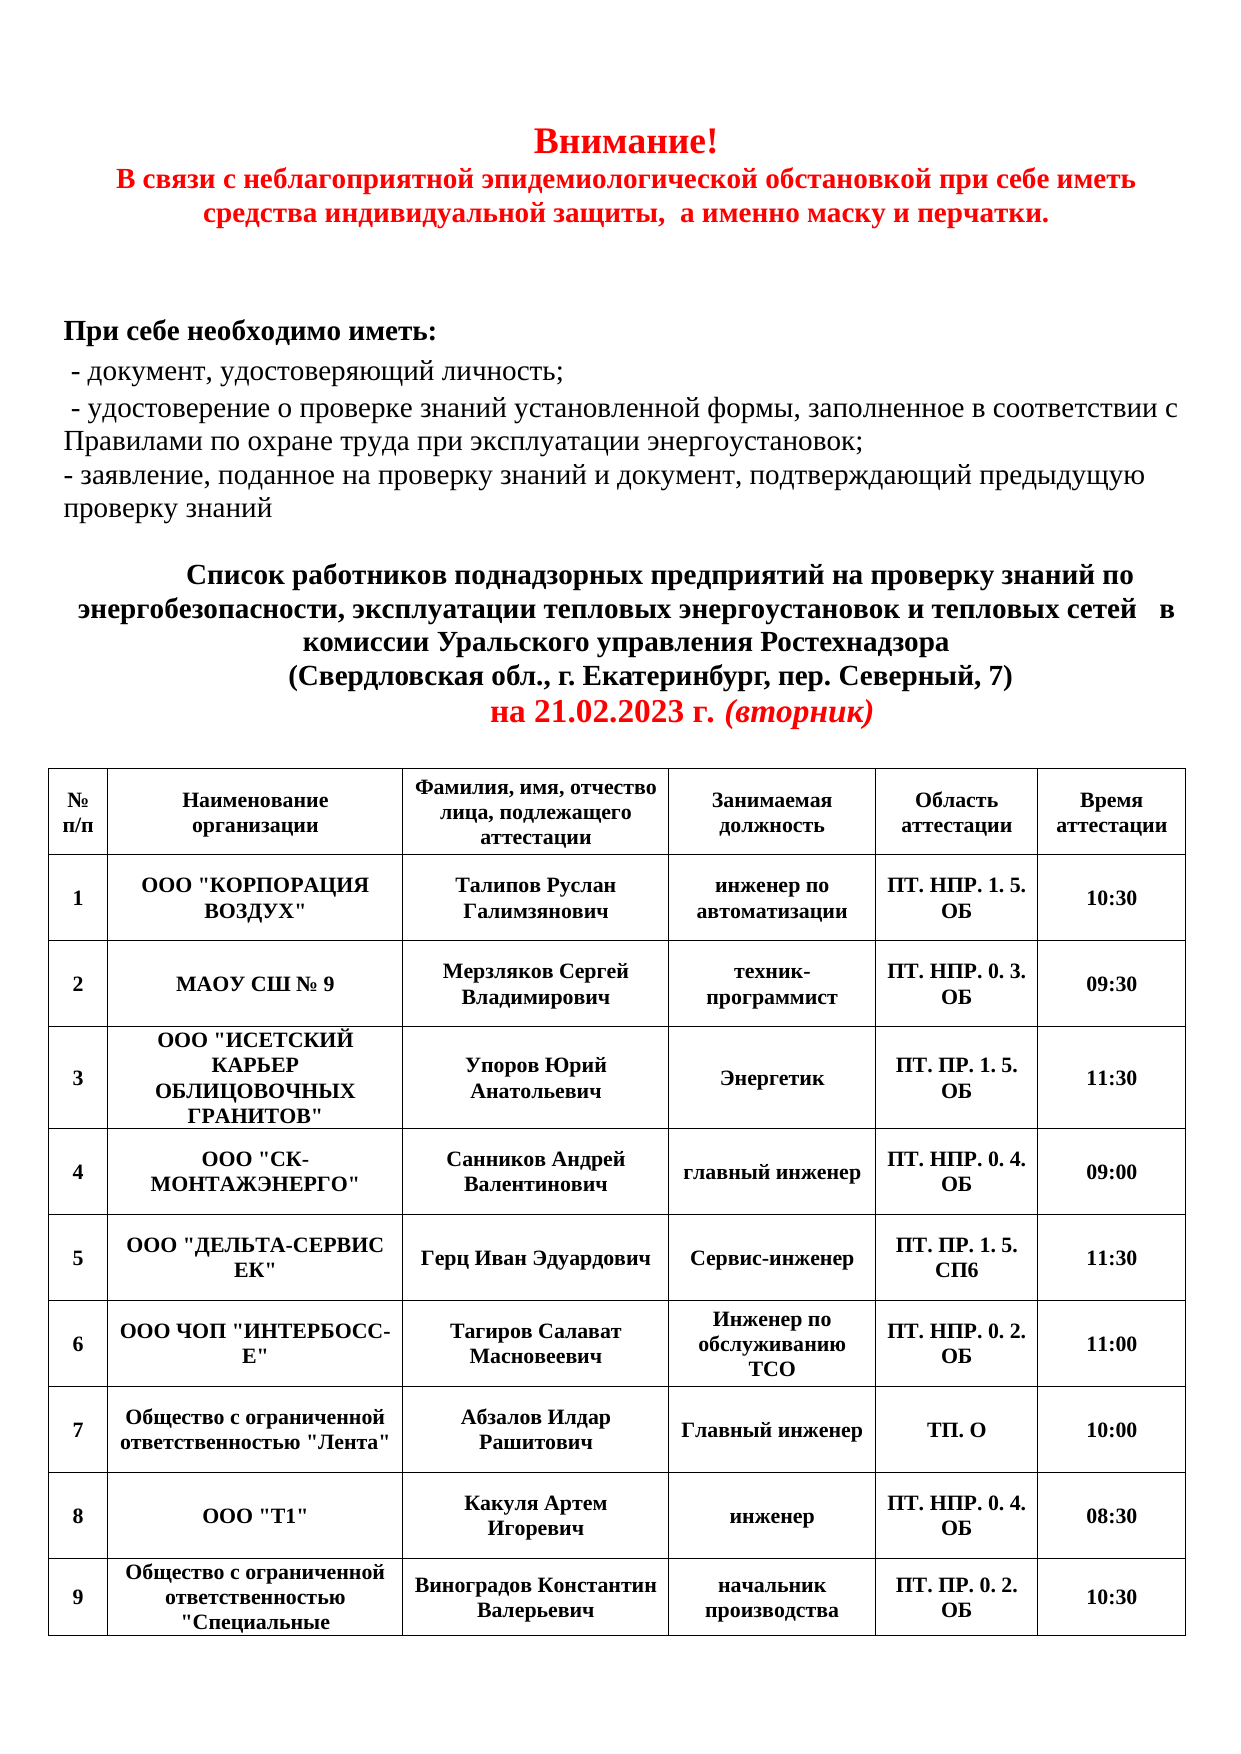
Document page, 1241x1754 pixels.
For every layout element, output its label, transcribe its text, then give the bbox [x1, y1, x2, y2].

table_cell инженер [669, 1473, 875, 1558]
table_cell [669, 1559, 875, 1635]
table_cell 2 [49, 941, 107, 1026]
table_cell 6 [49, 1301, 107, 1386]
table_cell Время аттестации [1038, 769, 1185, 854]
table_cell ПТ. ПР. 1. 5. СП6 [876, 1215, 1037, 1300]
table_cell 10:30 [1038, 855, 1185, 940]
table_cell 7 [49, 1387, 107, 1472]
table_cell ООО "ДЕЛЬТА-СЕРВИС ЕК" [108, 1215, 402, 1300]
table_cell Фамилия, имя, отчество лица, подлежащего аттестации [403, 769, 668, 854]
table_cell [403, 1559, 668, 1635]
table_cell 09:00 [1038, 1129, 1185, 1214]
table_cell главный инженер [669, 1129, 875, 1214]
table_cell № п/п [49, 769, 107, 854]
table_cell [108, 1559, 402, 1635]
table_cell Герц Иван Эдуардович [403, 1215, 668, 1300]
table_cell Сервис-инженер [669, 1215, 875, 1300]
table_cell 1 [49, 855, 107, 940]
table_cell ПТ. НПР. 0. 4. ОБ [876, 1473, 1037, 1558]
table_cell 11:00 [1038, 1301, 1185, 1386]
table_cell ООО "Т1" [108, 1473, 402, 1558]
table_cell ПТ. ПР. 1. 5. ОБ [876, 1027, 1037, 1128]
table_cell ТП. О [876, 1387, 1037, 1472]
table_cell Наименование организации [108, 769, 402, 854]
table_cell МАОУ СШ № 9 [108, 941, 402, 1026]
table_cell 4 [49, 1129, 107, 1214]
table_cell Общество с ограниченной ответственностью "Лента" [108, 1387, 402, 1472]
table_cell При себе необходимо иметь: [19, 310, 1200, 350]
table_cell ООО ЧОП "ИНТЕРБОСС-Е" [108, 1301, 402, 1386]
table_cell 08:30 [1038, 1473, 1185, 1558]
table_cell 3 [49, 1027, 107, 1128]
table_cell 10:00 [1038, 1387, 1185, 1472]
table_cell ПТ. НПР. 0. 2. ОБ [876, 1301, 1037, 1386]
table_cell Энергетик [669, 1027, 875, 1128]
table_cell 09:30 [1038, 941, 1185, 1026]
table_cell - удостоверение о проверке знаний установленной формы, заполненное в соответствии с Правилами по охране труда при эксплуатации энергоустановок; - заявление, поданное на проверку знаний и документ, подтверждающий предыдущую проверку знаний [19, 390, 1200, 557]
table_header Внимание! В связи с неблагоприятной эпидемиологической обстановкой при себе иметь средства индивидуальной защиты, а именно маску и перчатки. [19, 118, 1200, 310]
table_cell 9 [49, 1559, 107, 1635]
table_cell Главный инженер [669, 1387, 875, 1472]
table_cell Тагиров Салават Масновеевич [403, 1301, 668, 1386]
table_cell ПТ. НПР. 1. 5. ОБ [876, 855, 1037, 940]
table_cell Список работников поднадзорных предприятий на проверку знаний по энергобезопасности, эксплуатации тепловых энергоустановок и тепловых сетей в комиссии Уральского управления Ростехнадзора (Свердловская обл., г. Екатеринбург, пер. Северный, 7) на 21.02.2023 г. (вторник) [19, 558, 1200, 768]
table_cell ООО "КОРПОРАЦИЯ ВОЗДУХ" [108, 855, 402, 940]
table_cell техник-программист [669, 941, 875, 1026]
table_cell ПТ. ПР. 0. 2. ОБ [876, 1559, 1037, 1635]
table_cell Санников Андрей Валентинович [403, 1129, 668, 1214]
table_cell ООО "ИСЕТСКИЙ КАРЬЕР ОБЛИЦОВОЧНЫХ ГРАНИТОВ" [108, 1027, 402, 1128]
table_cell инженер по автоматизации [669, 855, 875, 940]
table_cell Абзалов Илдар Рашитович [403, 1387, 668, 1472]
table_cell - документ, удостоверяющий личность; [19, 350, 1200, 390]
table_cell Область аттестации [876, 769, 1037, 854]
table_cell ООО "СК-МОНТАЖЭНЕРГО" [108, 1129, 402, 1214]
table_cell Упоров Юрий Анатольевич [403, 1027, 668, 1128]
table_cell Занимаемая должность [669, 769, 875, 854]
table_cell Какуля Артем Игоревич [403, 1473, 668, 1558]
table_cell 8 [49, 1473, 107, 1558]
table_cell Талипов Руслан Галимзянович [403, 855, 668, 940]
table_cell ПТ. НПР. 0. 3. ОБ [876, 941, 1037, 1026]
table_cell ПТ. НПР. 0. 4. ОБ [876, 1129, 1037, 1214]
table_cell 10:30 [1038, 1559, 1185, 1635]
table_cell 5 [49, 1215, 107, 1300]
table_cell 11:30 [1038, 1215, 1185, 1300]
table_cell Мерзляков Сергей Владимирович [403, 941, 668, 1026]
table_cell Инженер по обслуживанию ТСО [669, 1301, 875, 1386]
table_cell 11:30 [1038, 1027, 1185, 1128]
